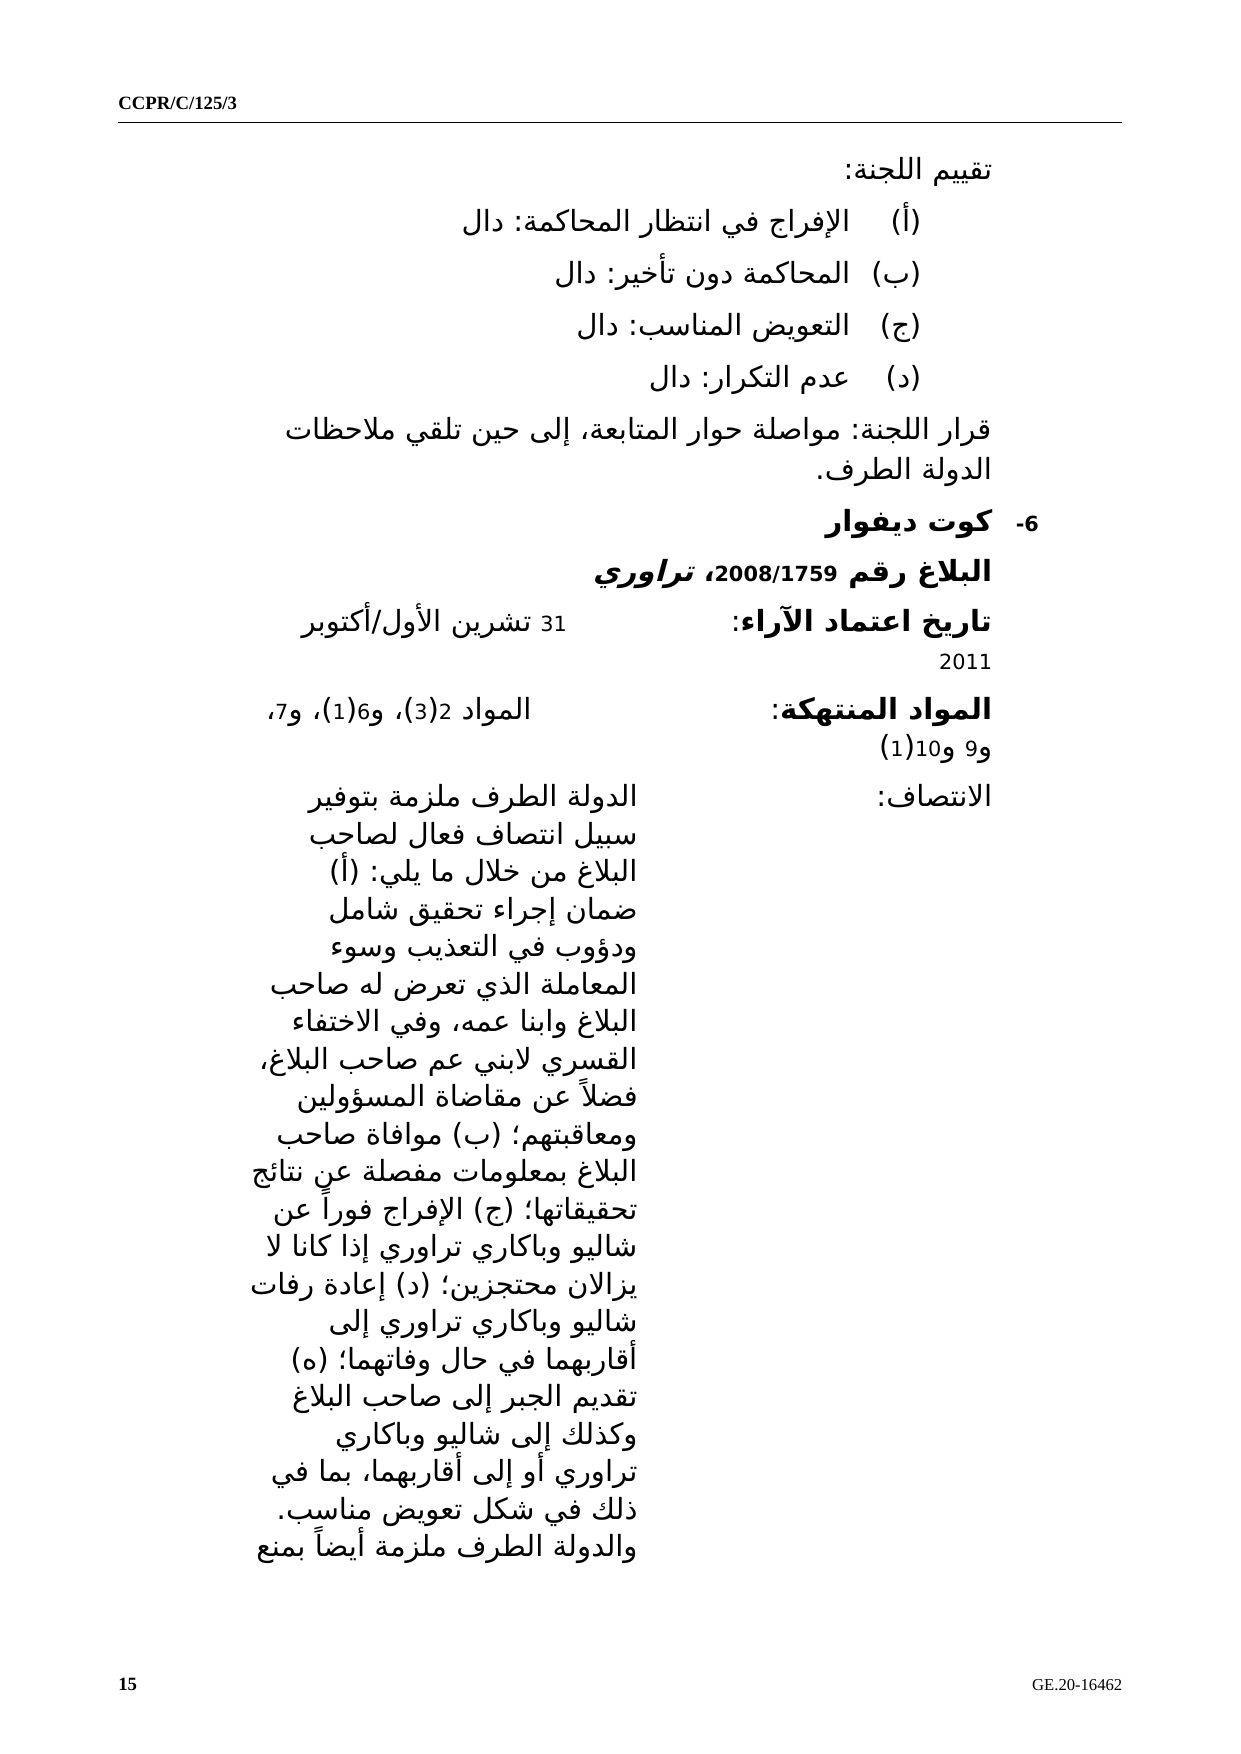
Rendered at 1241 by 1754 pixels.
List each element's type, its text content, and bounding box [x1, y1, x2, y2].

text (ب) المحاكمة دون تأخير: دال [248, 252, 992, 291]
text البلاغ رقم 2008/1759، تراوري [248, 552, 992, 589]
text قرار اللجنة: مواصلة حوار المتابعة، إلى حين تلقي ملاحظات الدولة الطرف. [248, 408, 992, 487]
text (أ) الإفراج في انتظار المحاكمة: دال [248, 200, 992, 239]
text 6- كوت ديفوار [248, 500, 1122, 539]
text المواد المنتهكة: المواد 2(3)، و6(1)، و7، و9 و10(1) [248, 689, 992, 764]
text تاريخ اعتماد الآراء: 31 تشرين الأول/أكتوبر 2011 [248, 602, 992, 677]
text (ج) التعويض المناسب: دال [248, 304, 992, 343]
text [248, 777, 992, 1564]
text تقييم اللجنة:‬ ‬‬‬‬‬‬‬ [248, 148, 992, 187]
text (د) عدم التكرار: دال [248, 356, 992, 396]
